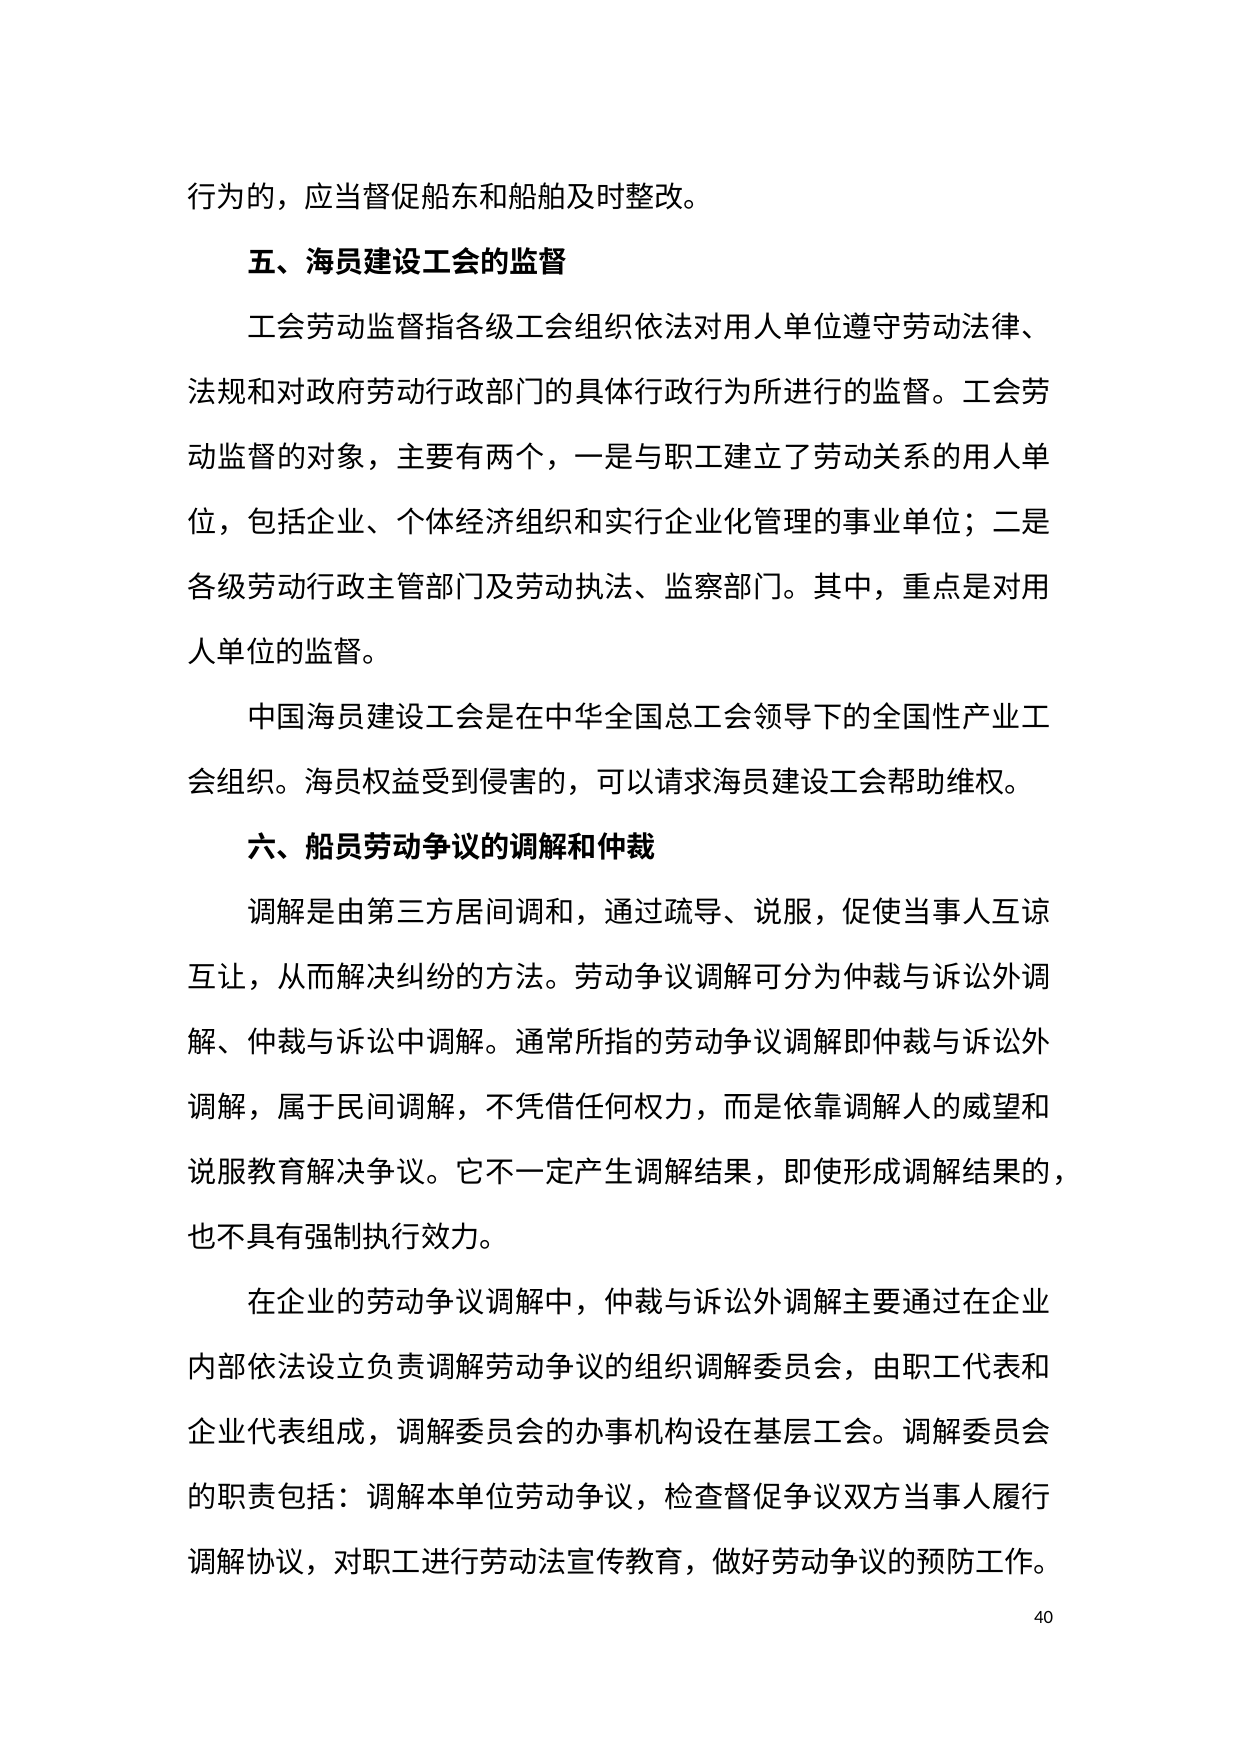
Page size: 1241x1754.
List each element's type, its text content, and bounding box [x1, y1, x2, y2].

text 工会劳动监督指各级工会组织依法对用人单位遵守劳动法律、法规和对政府劳动行政部门的具体行政行为所进行的监督。工会劳动监督的对象，主要有两个，一是与职工建立了劳动关系的用人单位，包括企业、个体经济组织和实行企业化管理的事业单位；二是各级劳动行政主管部门及劳动执法、监察部门。其中，重点是对用人单位的监督。 [187, 292, 1053, 682]
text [187, 162, 1053, 227]
text 五、海员建设工会的监督 [187, 227, 1053, 292]
text 在企业的劳动争议调解中，仲裁与诉讼外调解主要通过在企业内部依法设立负责调解劳动争议的组织调解委员会，由职工代表和企业代表组成，调解委员会的办事机构设在基层工会。调解委员会的职责包括：调解本单位劳动争议，检查督促争议双方当事人履行调解协议，对职工进行劳动法宣传教育，做好劳动争议的预防工作。 [187, 1267, 1053, 1592]
text 调解是由第三方居间调和，通过疏导、说服，促使当事人互谅互让，从而解决纠纷的方法。劳动争议调解可分为仲裁与诉讼外调解、仲裁与诉讼中调解。通常所指的劳动争议调解即仲裁与诉讼外调解，属于民间调解，不凭借任何权力，而是依靠调解人的威望和说服教育解决争议。它不一定产生调解结果，即使形成调解结果的，也不具有强制执行效力。 [187, 877, 1053, 1267]
text 六、船员劳动争议的调解和仲裁 [187, 812, 1053, 877]
text 中国海员建设工会是在中华全国总工会领导下的全国性产业工会组织。海员权益受到侵害的，可以请求海员建设工会帮助维权。 [187, 682, 1053, 812]
